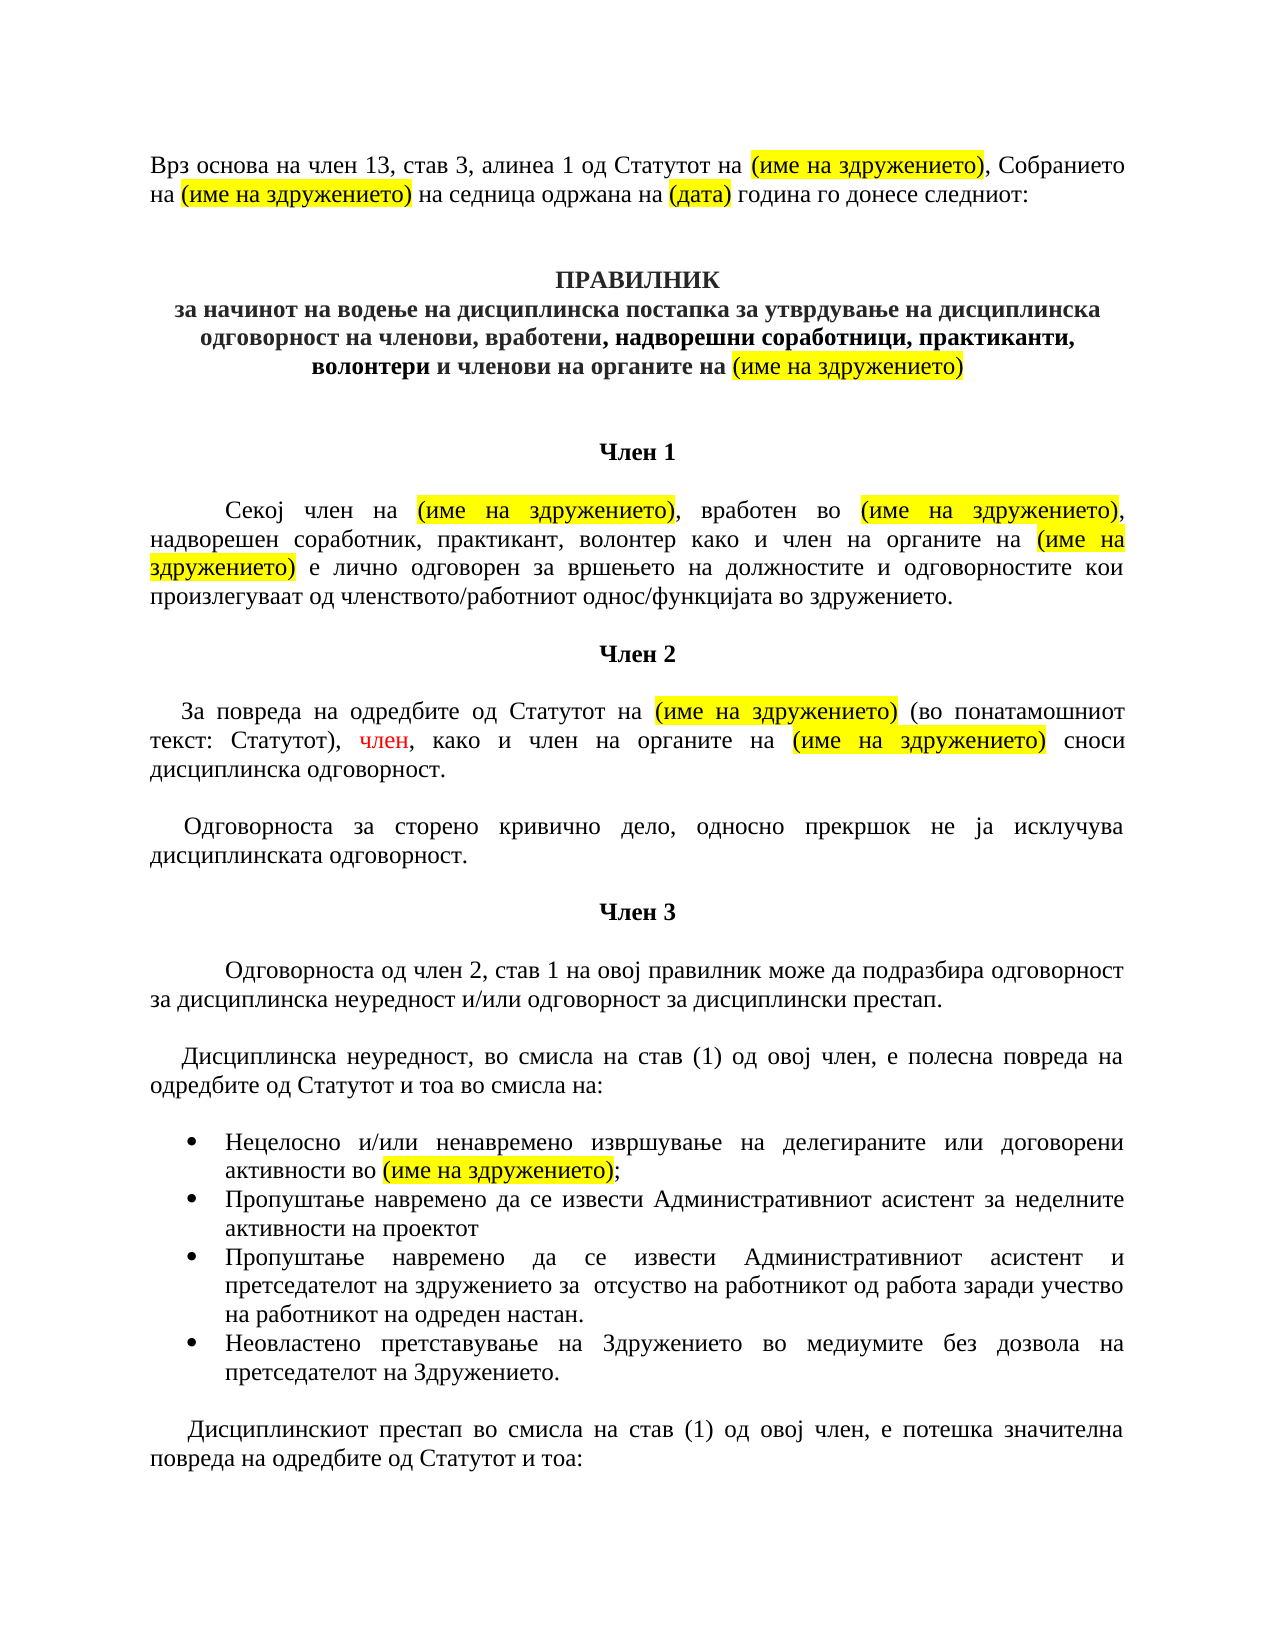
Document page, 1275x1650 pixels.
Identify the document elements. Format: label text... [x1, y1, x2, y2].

list Пропуштање навремено да се извести Aдминистративниот асистент за неделните активности на проектот [187, 1184, 1125, 1242]
text Врз основа на член 13, став 3, алинеа 1 од Статутот на (име на здружението), Собранието на (име на здружението) на седница одржана на (дата) година го донесе следниот: [150, 150, 1125, 207]
text Одговорноста од член 2, став 1 на овој правилник може да подразбира одговорност за дисциплинска неуредност и/или одговорност за дисциплински престап. [150, 955, 1125, 1012]
text Дисциплинскиот престап во смисла на став (1) од овој член, е потешка значителна повреда на одредбите од Статутот и тоа: [150, 1414, 1125, 1472]
text Член 3 [150, 897, 1125, 926]
text Секој член на (име на здружението), вработен во (име на здружението), надворешен соработник, практикант, волонтер како и член на органите на (име на здружението) е лично одговорен за вршењето на должностите и одговорностите кои произлегуваат од членството/работниот однос/функцијата во здружението. [150, 495, 1125, 610]
text ПРАВИЛНИК [150, 265, 1125, 294]
text Одговорноста за сторено кривично дело, односно прекршок не ја исклучува дисциплинската одговорност. [150, 811, 1125, 869]
text За повреда на одредбите од Статутот на (име на здружението) (во понатамошниот текст: Статутот), член, како и член на органите на (име на здружението) сноси дисциплинска одговорност. [150, 696, 1125, 782]
list Неовластено претставување на Здружението во медиумите без дозвола на претседателот на Здружението. [187, 1328, 1125, 1386]
text Член 2 [150, 639, 1125, 667]
text за начинот на водење на дисциплинска постапка за утврдување на дисциплинска одговорност на членови, вработени, надворешни соработници, практиканти, волонтери и членови на органите на (име на здружението) [150, 294, 1125, 380]
text Член 1 [150, 437, 1125, 466]
list Пропуштање навремено да се извести Aдминистративниот асистент и претседателот на здружението за отсуство на работникот од работа заради учество на работникот на одреден настан. [187, 1242, 1125, 1328]
text Дисциплинска неуредност, во смисла на став (1) од овој член, е полесна повреда на одредбите од Статутот и тоа во смисла на: [150, 1041, 1125, 1099]
list Нецелосно и/или ненавремено извршување на делегираните или договорени активности во (име на здружението); [187, 1127, 1125, 1184]
